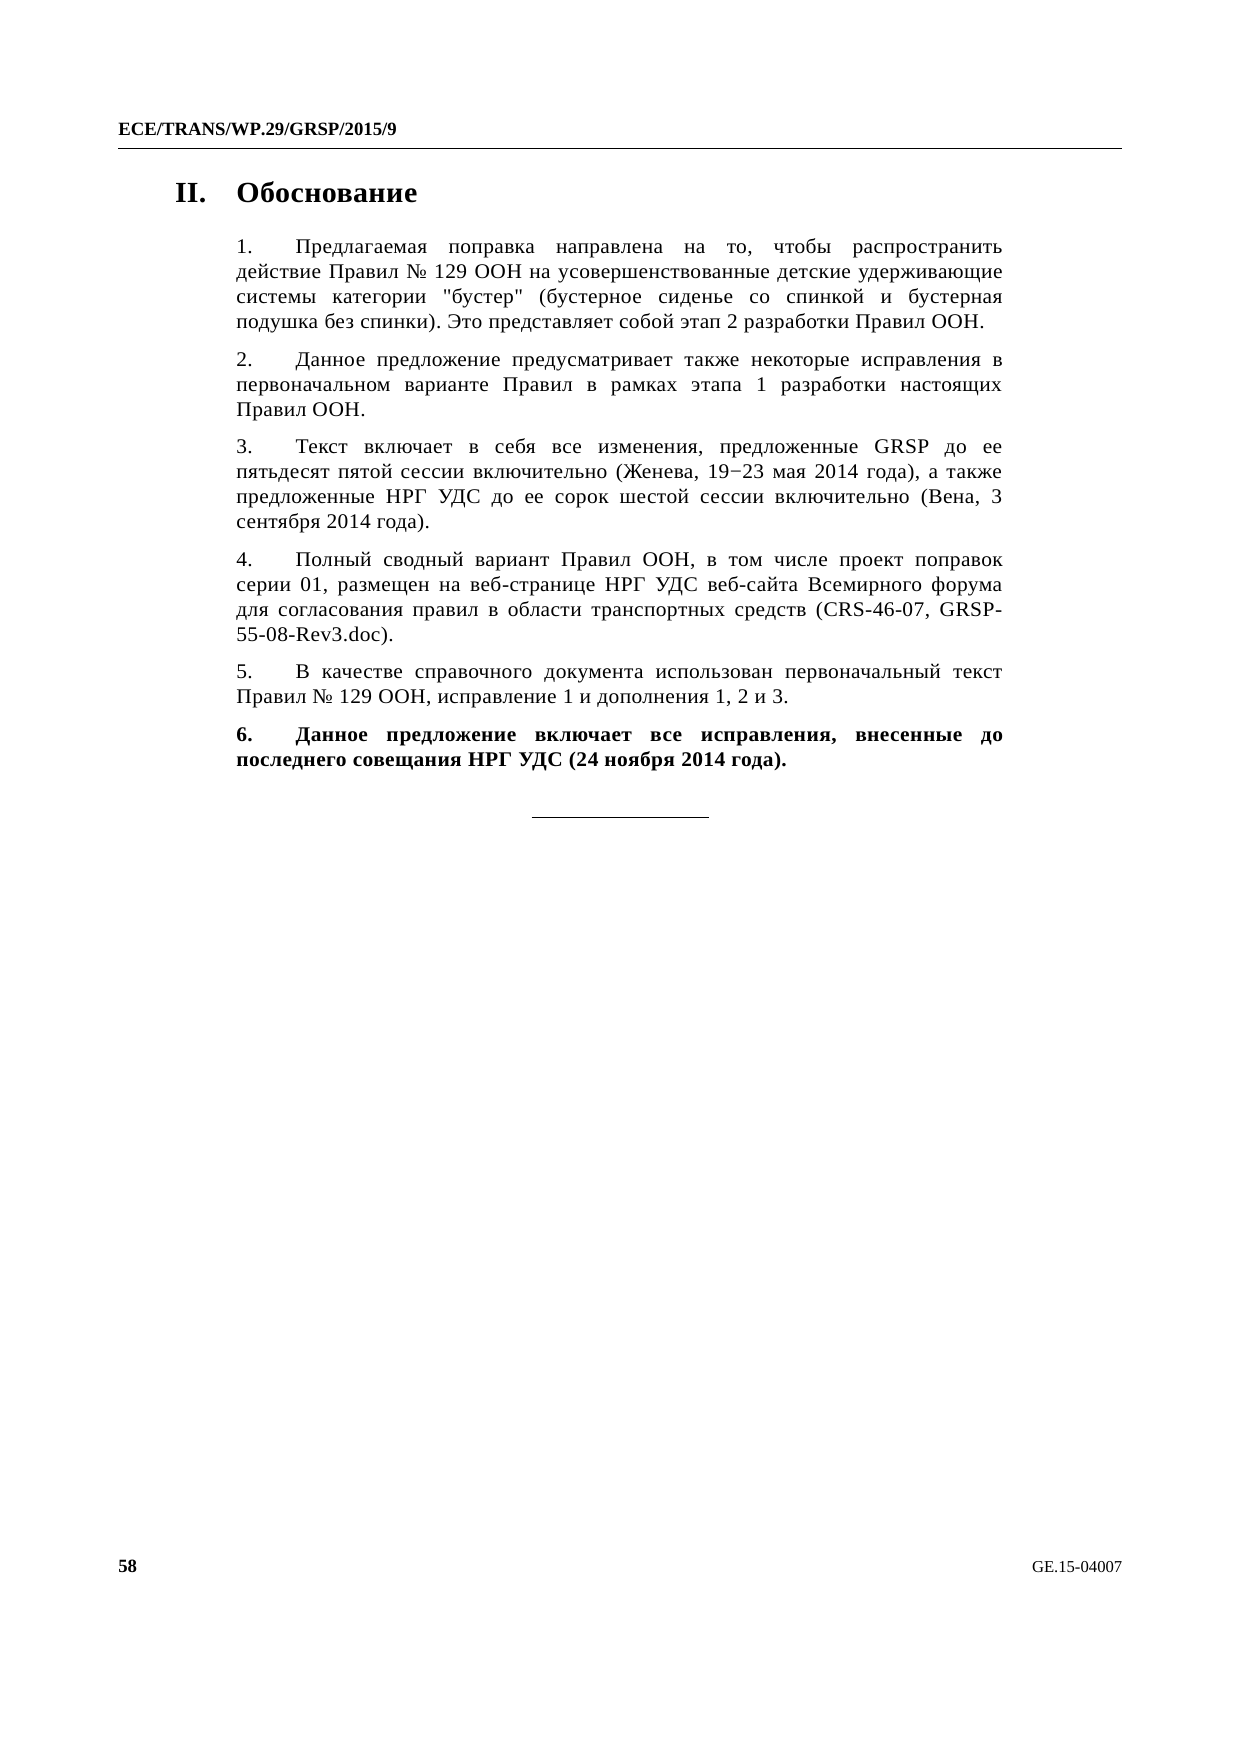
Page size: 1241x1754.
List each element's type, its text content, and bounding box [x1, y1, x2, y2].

text 2. Данное предложение предусматривает также некоторые исправления в первоначальном варианте Правил в рамках этапа 1 разработки настоящих Правил ООН. [236, 346, 1004, 421]
text 5. В качестве справочного документа использован первоначальный текст Правил № 129 ООН, исправление 1 и дополнения 1, 2 и 3. [236, 658, 1004, 708]
text 4. Полный сводный вариант Правил ООН, в том числе проект поправок серии 01, размещен на веб-странице НРГ УДС веб-сайта Всемирного форума для согласования правил в области транспортных средств (CRS-46-07, GRSP-55-08-Rev3.doc). [236, 546, 1004, 646]
text 1. Предлагаемая поправка направлена на то, чтобы распространить действие Правил № 129 ООН на усовершенствованные детские удерживающие системы категории "бустер" (бустерное сиденье со спинкой и бустерная подушка без спинки). Это представляет собой этап 2 разработки Правил ООН. [236, 233, 1004, 333]
text 6. Данное предложение включает все исправления, внесенные до последнего совещания НРГ УДС (24 ноября 2014 года). [236, 721, 1004, 771]
text 3. Текст включает в себя все изменения, предложенные GRSP до ее пятьдесят пятой сессии включительно (Женева, 19−23 мая 2014 года), а также предложенные НРГ УДС до ее сорок шестой сессии включительно (Вена, 3 сентября 2014 года). [236, 433, 1004, 533]
text II. Обоснование [118, 177, 1004, 208]
